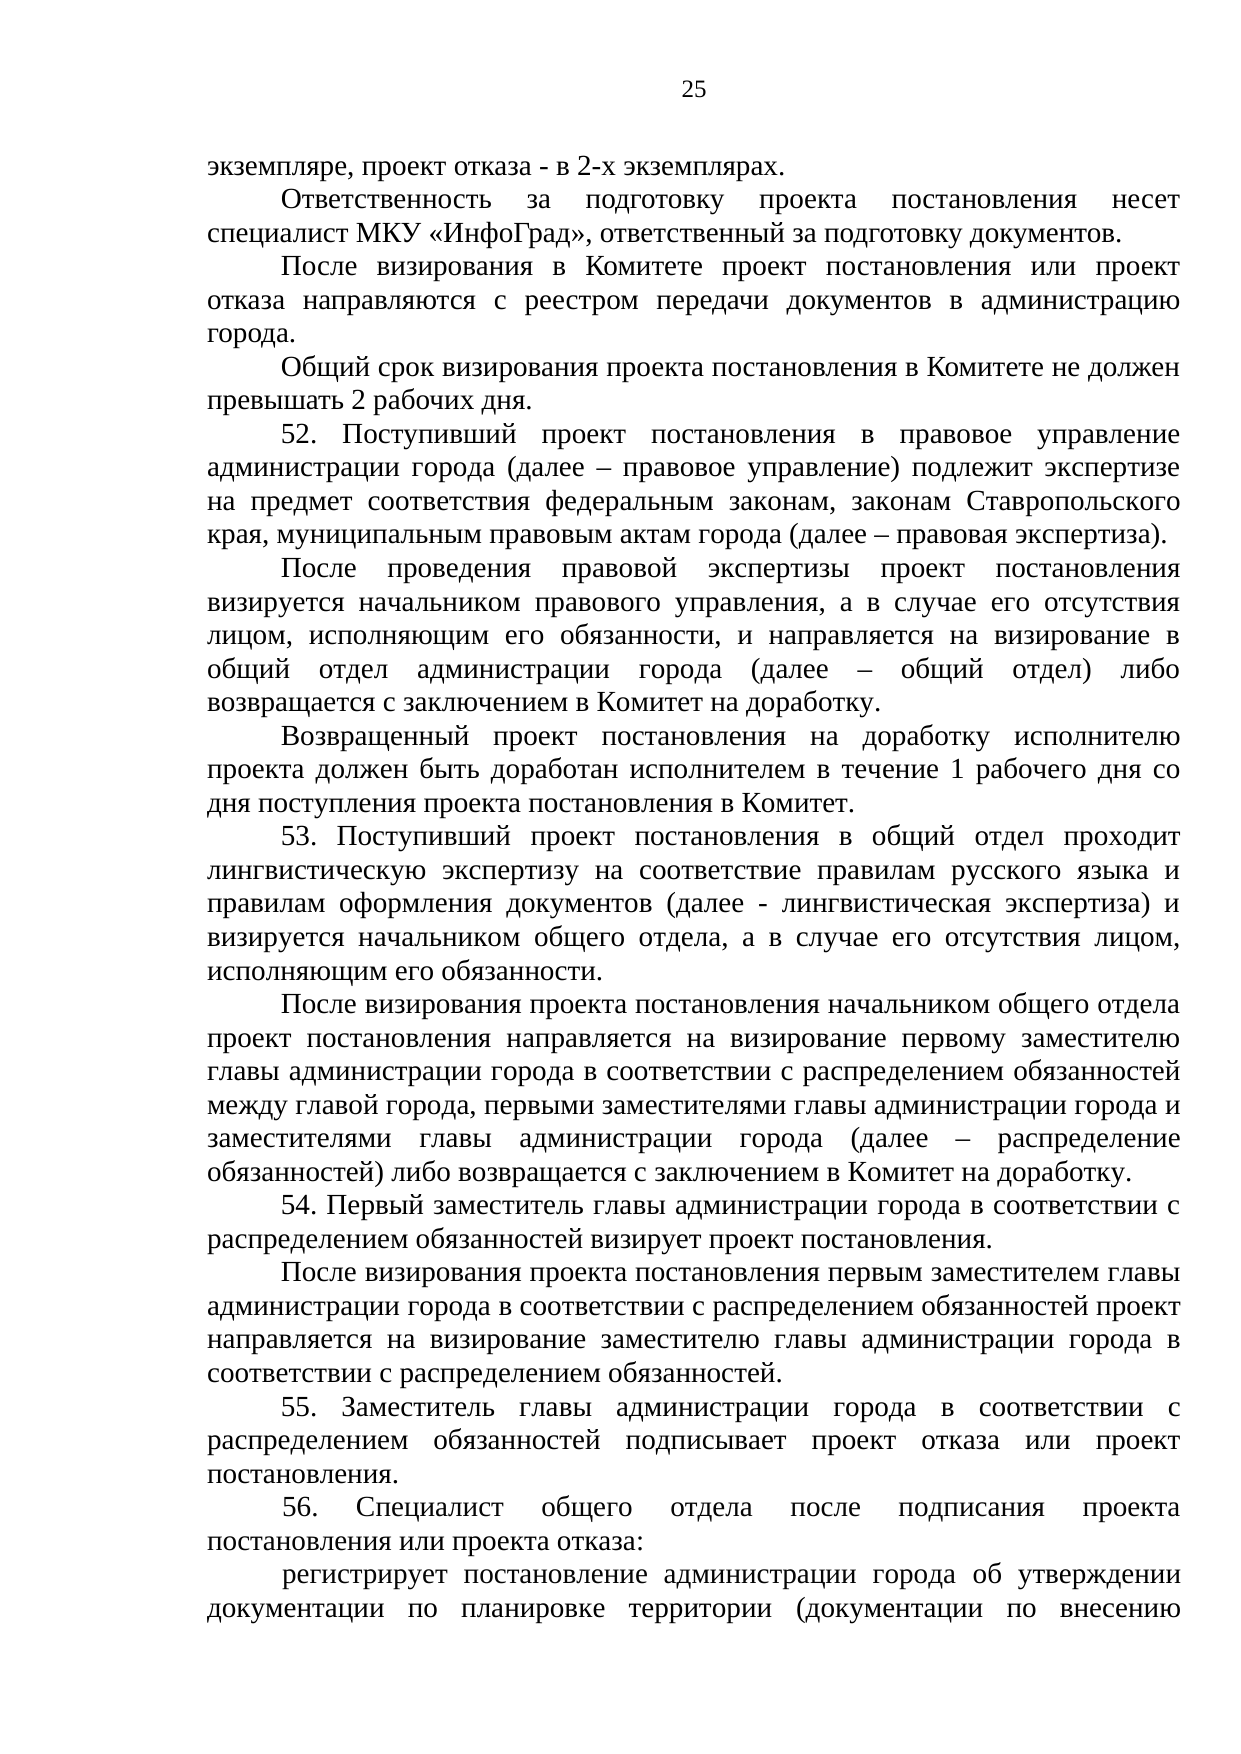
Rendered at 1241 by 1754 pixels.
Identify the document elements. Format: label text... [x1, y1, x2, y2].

text После визирования в Комитете проект постановления или проект отказа направляются с реестром передачи документов в администрацию города. [207, 248, 1181, 349]
text 55. Заместитель главы администрации города в соответствии с распределением обязанностей подписывает проект отказа или проект постановления. [207, 1389, 1181, 1489]
text 52. Поступивший проект постановления в правовое управление администрации города (далее – правовое управление) подлежит экспертизе на предмет соответствия федеральным законам, законам Ставропольского края, муниципальным правовым актам города (далее – правовая экспертиза). [207, 416, 1181, 550]
text 54. Первый заместитель главы администрации города в соответствии с распределением обязанностей визирует проект постановления. [207, 1187, 1181, 1254]
text Ответственность за подготовку проекта постановления несет специалист МКУ «ИнфоГрад», ответственный за подготовку документов. [207, 181, 1181, 248]
text После визирования проекта постановления первым заместителем главы администрации города в соответствии с распределением обязанностей проект направляется на визирование заместителю главы администрации города в соответствии с распределением обязанностей. [207, 1254, 1181, 1389]
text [207, 1556, 1181, 1623]
text После проведения правовой экспертизы проект постановления визируется начальником правового управления, а в случае его отсутствия лицом, исполняющим его обязанности, и направляется на визирование в общий отдел администрации города (далее – общий отдел) либо возвращается с заключением в Комитет на доработку. [207, 550, 1181, 718]
text Возвращенный проект постановления на доработку исполнителю проекта должен быть доработан исполнителем в течение 1 рабочего дня со дня поступления проекта постановления в Комитет. [207, 718, 1181, 818]
text 56. Специалист общего отдела после подписания проекта постановления или проекта отказа: [207, 1489, 1181, 1556]
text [207, 148, 1181, 181]
text 53. Поступивший проект постановления в общий отдел проходит лингвистическую экспертизу на соответствие правилам русского языка и правилам оформления документов (далее - лингвистическая экспертиза) и визируется начальником общего отдела, а в случае его отсутствия лицом, исполняющим его обязанности. [207, 818, 1181, 986]
text Общий срок визирования проекта постановления в Комитете не должен превышать 2 рабочих дня. [207, 349, 1181, 416]
text После визирования проекта постановления начальником общего отдела проект постановления направляется на визирование первому заместителю главы администрации города в соответствии с распределением обязанностей между главой города, первыми заместителями главы администрации города и заместителями главы администрации города (далее – распределение обязанностей) либо возвращается с заключением в Комитет на доработку. [207, 986, 1181, 1187]
